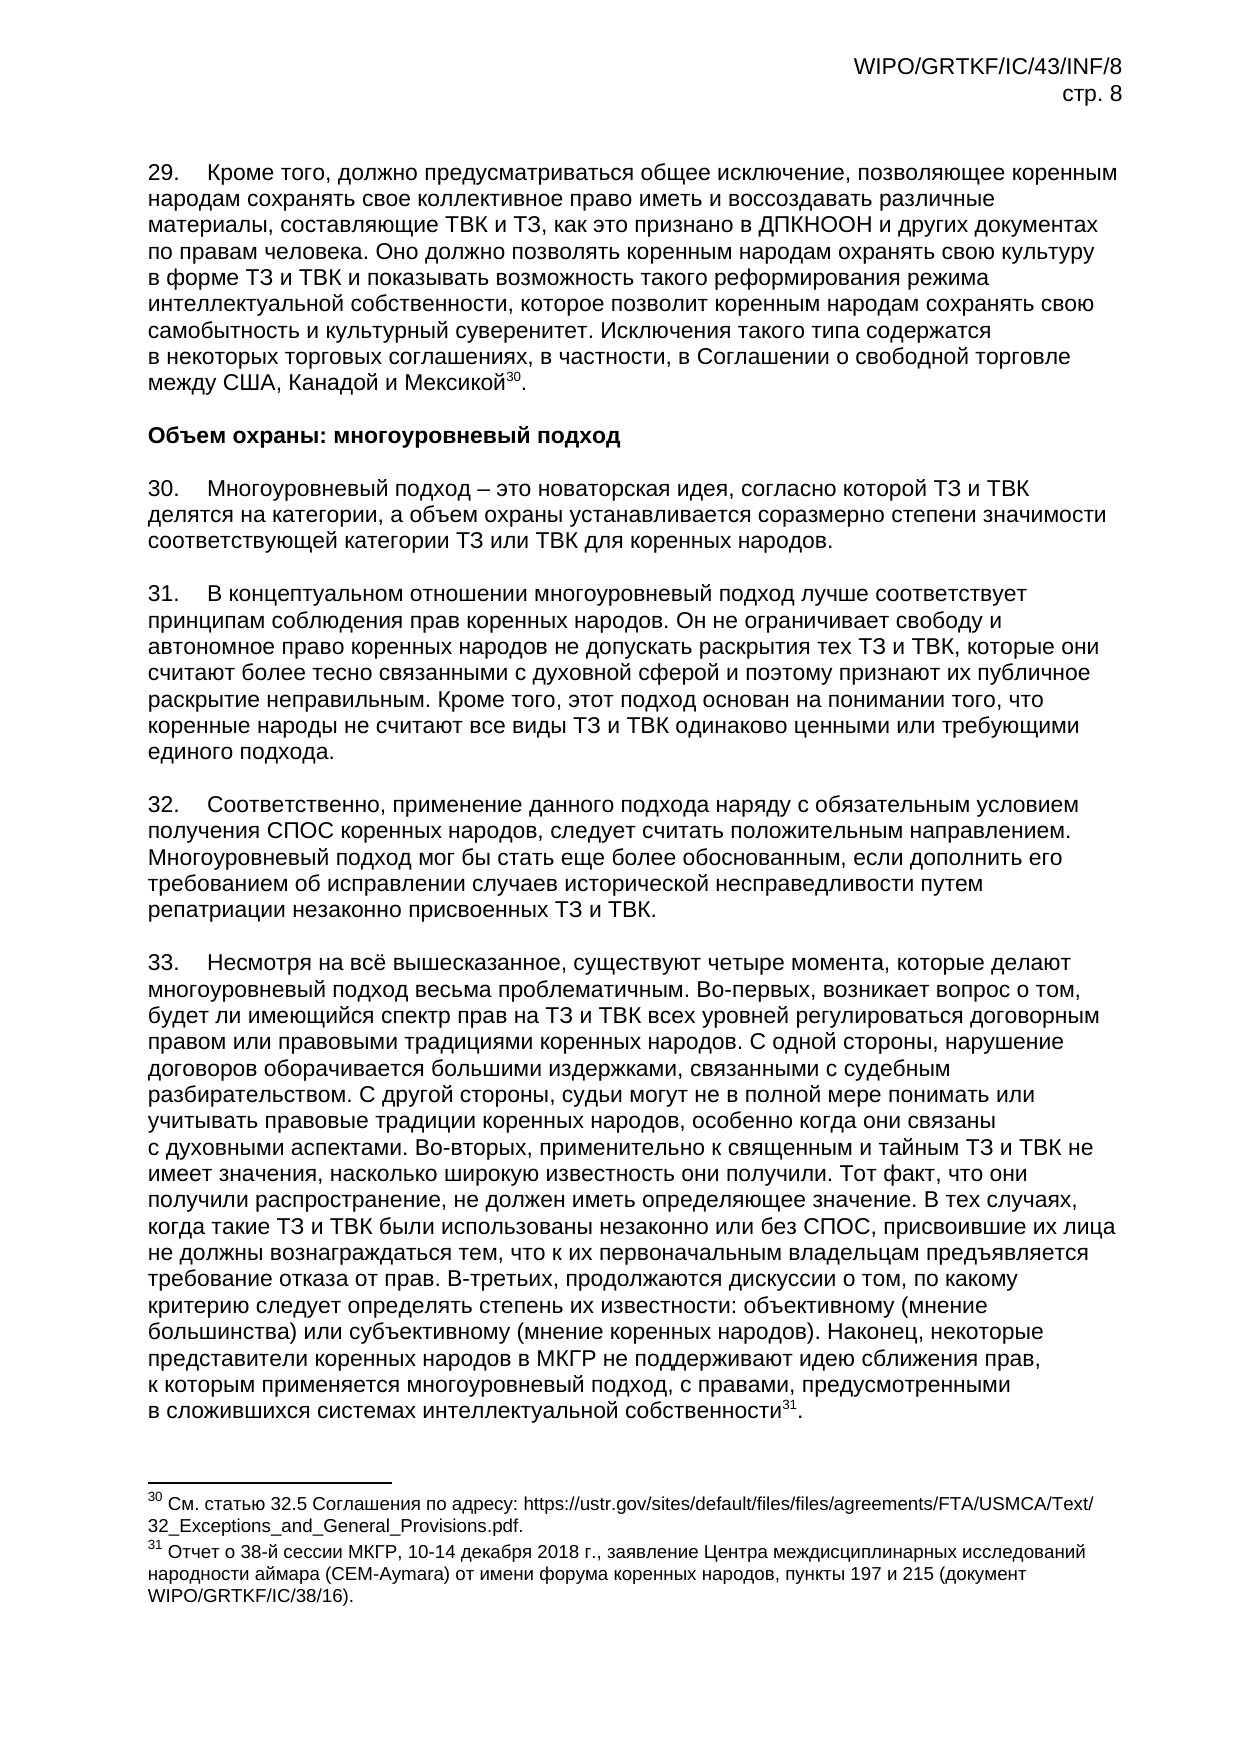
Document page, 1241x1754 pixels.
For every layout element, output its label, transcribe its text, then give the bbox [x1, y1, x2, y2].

list Кроме того, должно предусматриваться общее исключение, позволяющее коренным народам сохранять свое коллективное право иметь и воссоздавать различные материалы, составляющие ТВК и ТЗ, как это признано в ДПКНООН и других документах по правам человека. Оно должно позволять коренным народам охранять свою культуру в форме ТЗ и ТВК и показывать возможность такого реформирования режима интеллектуальной собственности, которое позволит коренным народам сохранять свою самобытность и культурный суверенитет. Исключения такого типа содержатся в некоторых торговых соглашениях, в частности, в Соглашении о свободной торговле между США, Канадой и Мексикой. [148, 158, 1122, 396]
list В концептуальном отношении многоуровневый подход лучше соответствует принципам соблюдения прав коренных народов. Он не ограничивает свободу и автономное право коренных народов не допускать раскрытия тех ТЗ и ТВК, которые они считают более тесно связанными с духовной сферой и поэтому признают их публичное раскрытие неправильным. Кроме того, этот подход основан на понимании того, что коренные народы не считают все виды ТЗ и ТВК одинаково ценными или требующими единого подхода. [148, 580, 1122, 765]
list Несмотря на всё вышесказанное, существуют четыре момента, которые делают многоуровневый подход весьма проблематичным. Во-первых, возникает вопрос о том, будет ли имеющийся спектр прав на ТЗ и ТВК всех уровней регулироваться договорным правом или правовыми традициями коренных народов. С одной стороны, нарушение договоров оборачивается большими издержками, связанными с судебным разбирательством. С другой стороны, судьи могут не в полной мере понимать или учитывать правовые традиции коренных народов, особенно когда они связаны с духовными аспектами. Во-вторых, применительно к священным и тайным ТЗ и ТВК не имеет значения, насколько широкую известность они получили. Тот факт, что они получили распространение, не должен иметь определяющее значение. В тех случаях, когда такие ТЗ и ТВК были использованы незаконно или без СПОС, присвоившие их лица не должны вознаграждаться тем, что к их первоначальным владельцам предъявляется требование отказа от прав. В-третьих, продолжаются дискуссии о том, по какому критерию следует определять степень их известности: объективному (мнение большинства) или субъективному (мнение коренных народов). Наконец, некоторые представители коренных народов в МКГР не поддерживают идею сближения прав, к которым применяется многоуровневый подход, с правами, предусмотренными в сложившихся системах интеллектуальной собственности. [148, 949, 1122, 1423]
list Соответственно, применение данного подхода наряду с обязательным условием получения СПОС коренных народов, следует считать положительным направлением. Многоуровневый подход мог бы стать еще более обоснованным, если дополнить его требованием об исправлении случаев исторической несправедливости путем репатриации незаконно присвоенных ТЗ и ТВК. [148, 791, 1122, 923]
list Многоуровневый подход – это новаторская идея, согласно которой ТЗ и ТВК делятся на категории, а объем охраны устанавливается соразмерно степени значимости соответствующей категории ТЗ или ТВК для коренных народов. [148, 475, 1122, 554]
text Объем охраны: многоуровневый подход [148, 422, 1122, 448]
